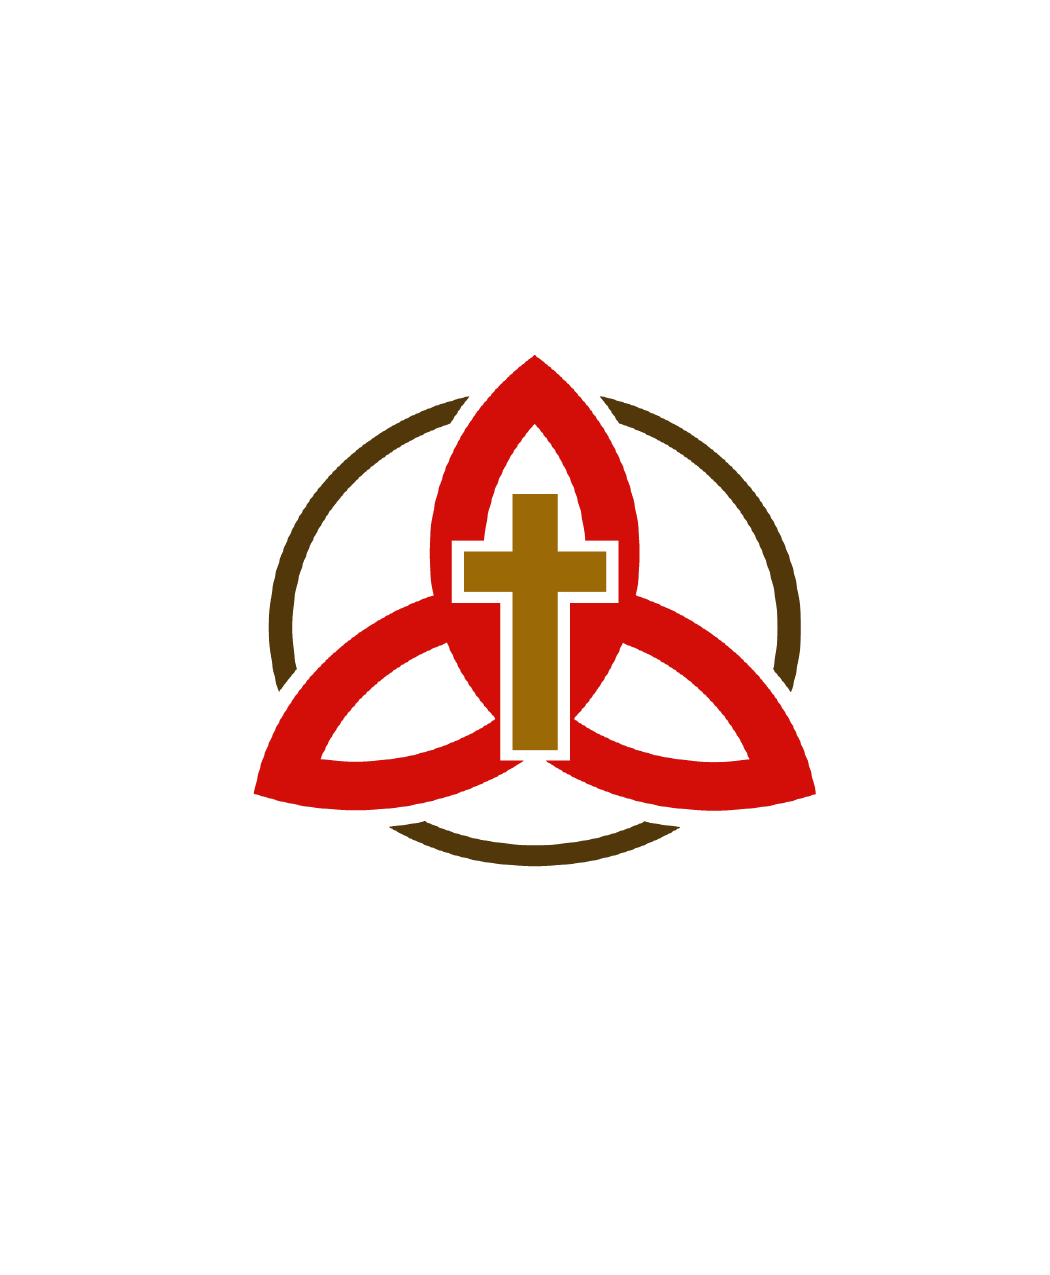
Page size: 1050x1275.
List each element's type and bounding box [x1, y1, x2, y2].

picture [242, 340, 827, 882]
